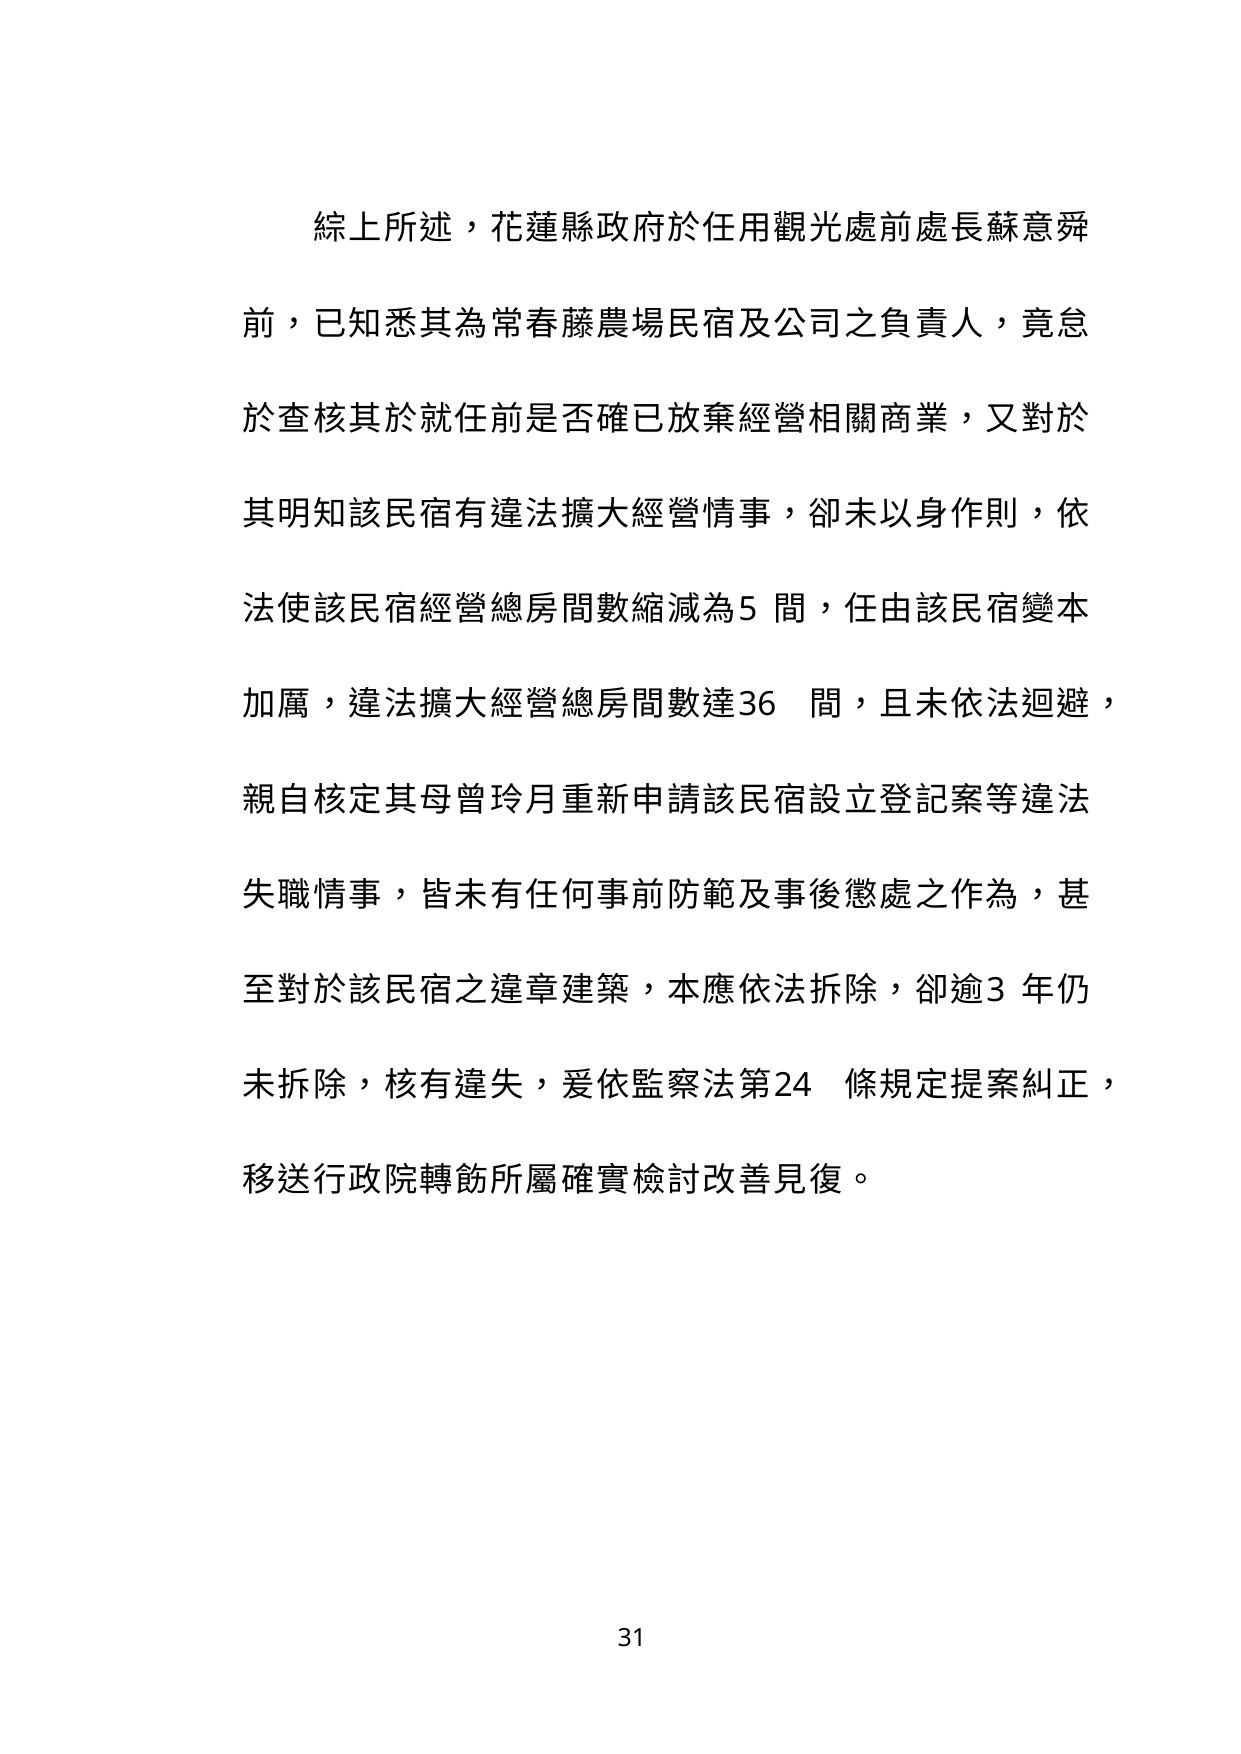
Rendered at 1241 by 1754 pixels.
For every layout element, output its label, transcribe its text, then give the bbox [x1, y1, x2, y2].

text 綜上所述，花蓮縣政府於任用觀光處前處長蘇意舜前，已知悉其為常春藤農場民宿及公司之負責人，竟怠於查核其於就任前是否確已放棄經營相關商業，又對於其明知該民宿有違法擴大經營情事，卻未以身作則，依法使該民宿經營總房間數縮減為5間，任由該民宿變本加厲，違法擴大經營總房間數達36間，且未依法迴避，親自核定其母曾玲月重新申請該民宿設立登記案等違法失職情事，皆未有任何事前防範及事後懲處之作為，甚至對於該民宿之違章建築，本應依法拆除，卻逾3年仍未拆除，核有違失，爰依監察法第24條規定提案糾正，移送行政院轉飭所屬確實檢討改善見復。 [242, 178, 1092, 1225]
